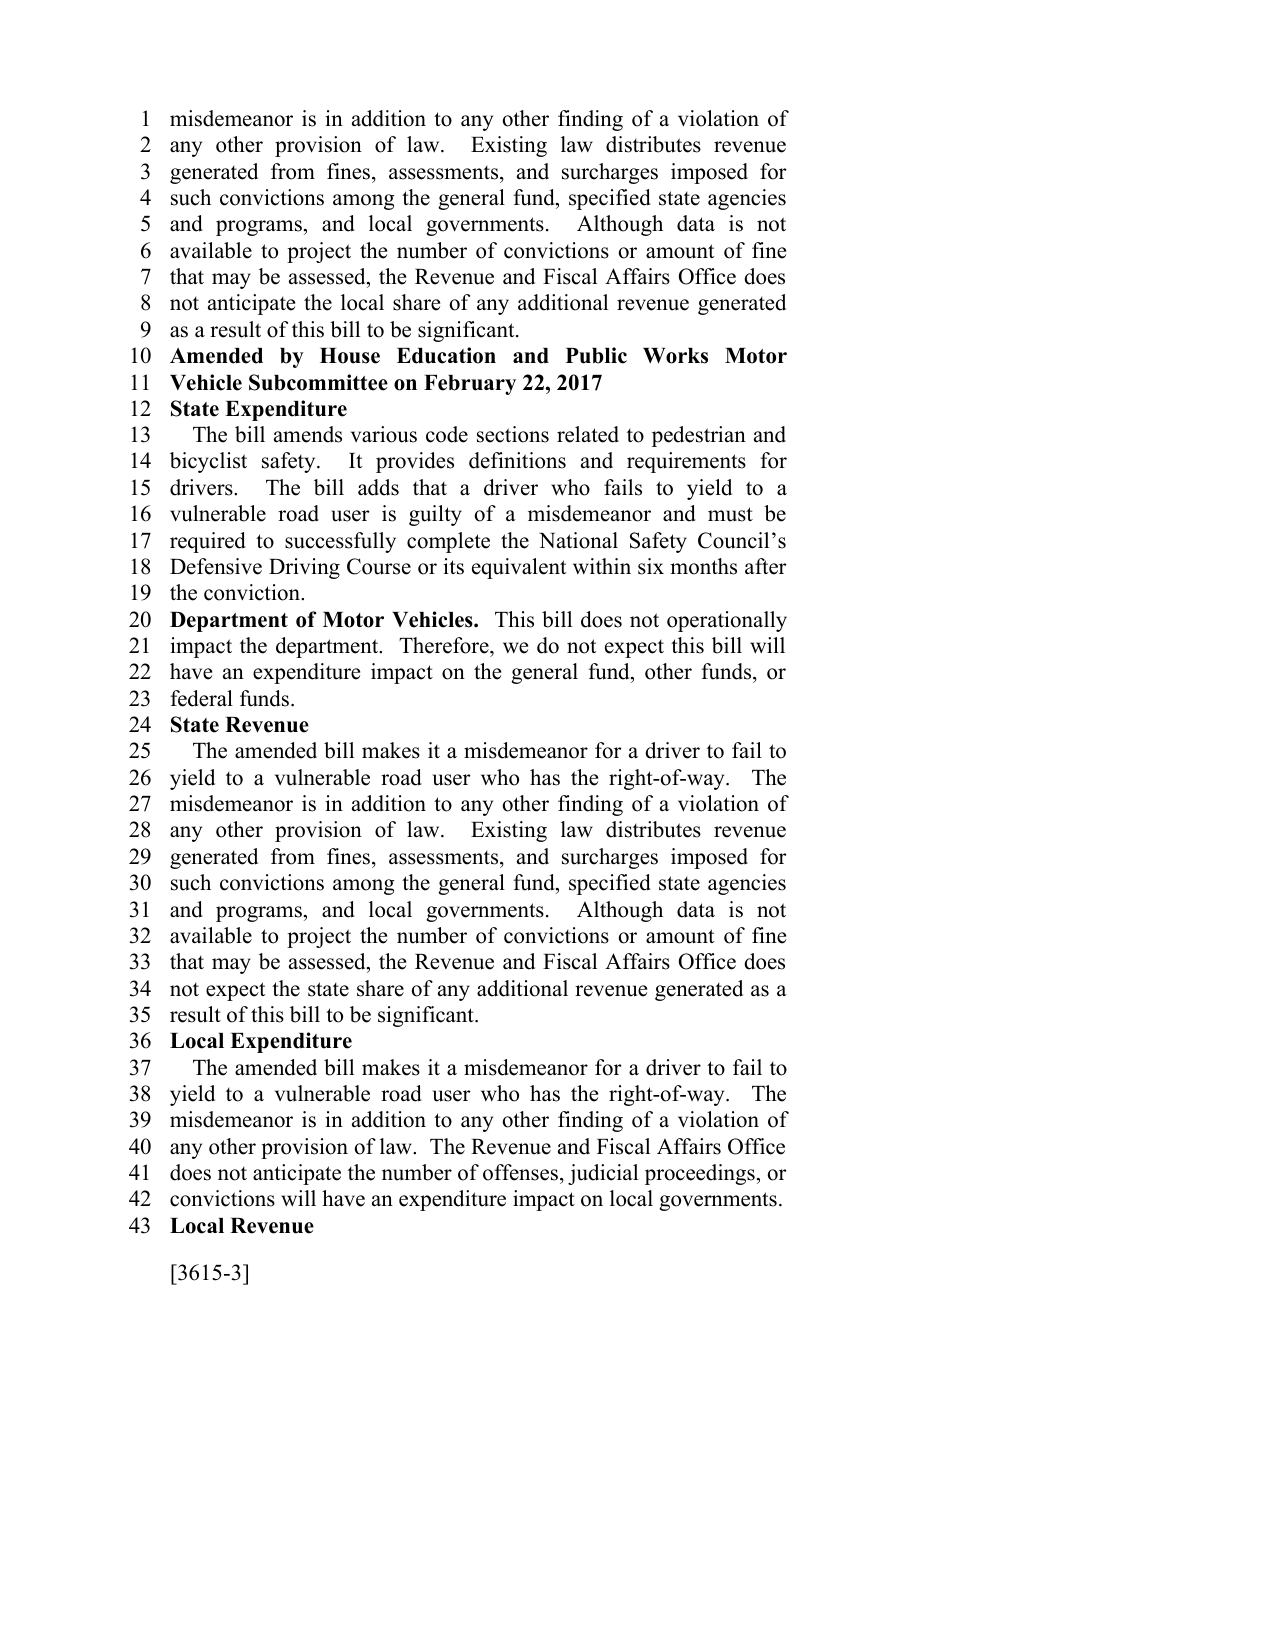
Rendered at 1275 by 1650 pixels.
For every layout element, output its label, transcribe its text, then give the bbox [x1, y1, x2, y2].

text The bill amends various code sections related to pedestrian and bicyclist safety. It provides definitions and requirements for drivers. The bill adds that a driver who fails to yield to a vulnerable road user is guilty of a misdemeanor and must be required to successfully complete the National Safety Council’s Defensive Driving Course or its equivalent within six months after the conviction. [169, 421, 787, 606]
text Amended by House Education and Public Works Motor Vehicle Subcommittee on February 22, 2017 [169, 342, 787, 395]
text Local Expenditure [169, 1027, 787, 1054]
text Local Revenue [169, 1212, 787, 1238]
text The amended bill makes it a misdemeanor for a driver to fail to yield to a vulnerable road user who has the right-of-way. The misdemeanor is in addition to any other finding of a violation of any other provision of law. The Revenue and Fiscal Affairs Office does not anticipate the number of offenses, judicial proceedings, or convictions will have an expenditure impact on local governments. [169, 1054, 787, 1212]
text The amended bill makes it a misdemeanor for a driver to fail to yield to a vulnerable road user who has the right-of-way. The misdemeanor is in addition to any other finding of a violation of any other provision of law. Existing law distributes revenue generated from fines, assessments, and surcharges imposed for such convictions among the general fund, specified state agencies and programs, and local governments. Although data is not available to project the number of convictions or amount of fine that may be assessed, the Revenue and Fiscal Affairs Office does not expect the state share of any additional revenue generated as a result of this bill to be significant. [169, 737, 787, 1027]
text Department of Motor Vehicles. This bill does not operationally impact the department. Therefore, we do not expect this bill will have an expenditure impact on the general fund, other funds, or federal funds. [169, 606, 787, 711]
text State Revenue [169, 711, 787, 737]
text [169, 105, 787, 342]
text State Expenditure [169, 395, 787, 421]
